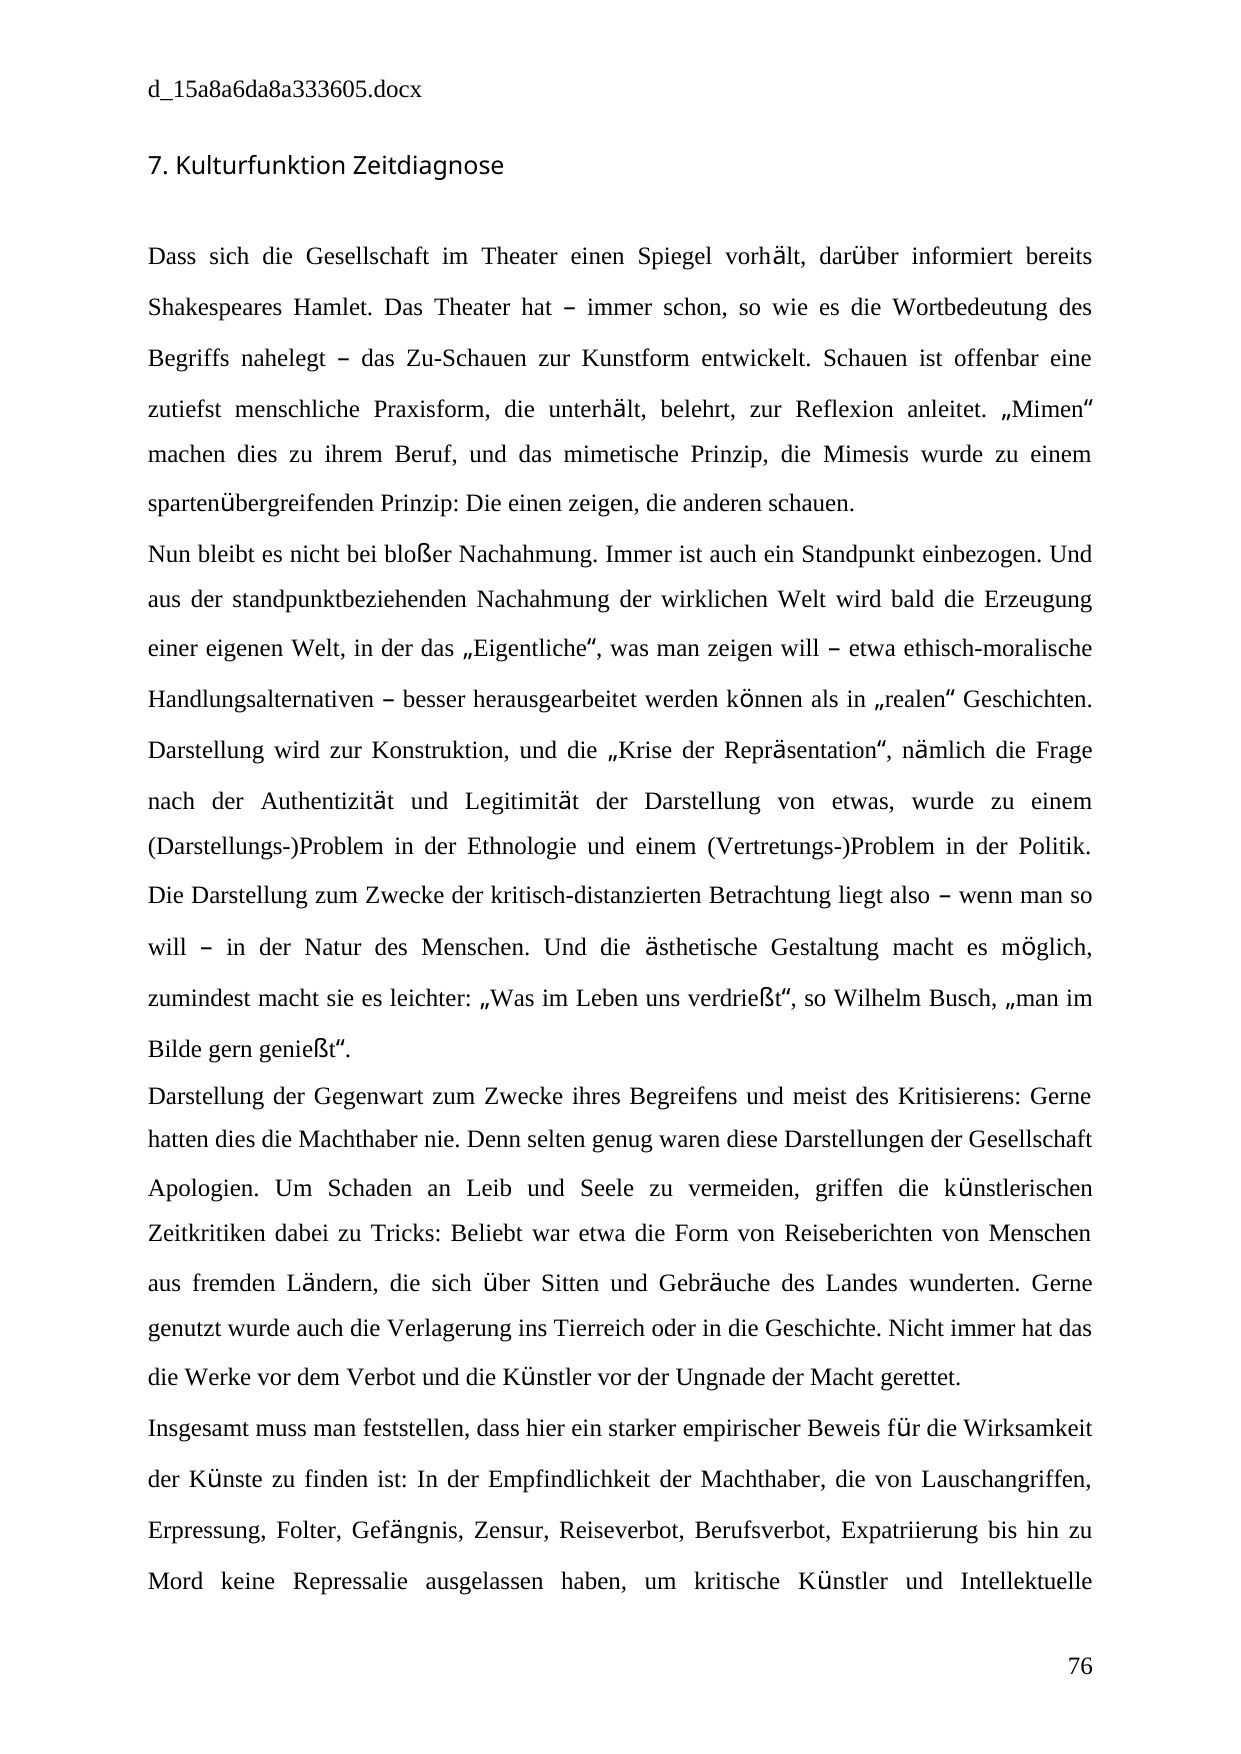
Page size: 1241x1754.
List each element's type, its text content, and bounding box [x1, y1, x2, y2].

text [148, 1409, 1093, 1597]
text Dass sich die Gesellschaft im Theater einen Spiegel vorhält, darüber informiert bereits Shakespeares Hamlet. Das Theater hat – immer schon, so wie es die Wortbedeutung des Begriffs nahelegt – das Zu-Schauen zur Kunstform entwickelt. Schauen ist offenbar eine zutiefst menschliche Praxisform, die unterhält, belehrt, zur Reflexion anleitet. „Mimen“ machen dies zu ihrem Beruf, und das mimetische Prinzip, die Mimesis wurde zu einem spartenübergreifenden Prinzip: Die einen zeigen, die anderen schauen. [148, 237, 1093, 519]
text 7. Kulturfunktion Zeitdiagnose [148, 148, 1093, 182]
text Nun bleibt es nicht bei bloßer Nachahmung. Immer ist auch ein Standpunkt einbezogen. Und aus der standpunktbeziehenden Nachahmung der wirklichen Welt wird bald die Erzeugung einer eigenen Welt, in der das „Eigentliche“, was man zeigen will – etwa ethisch-moralische Handlungsalternativen – besser herausgearbeitet werden können als in „realen“ Geschichten. Darstellung wird zur Konstruktion, und die „Krise der Repräsentation“, nämlich die Frage nach der Authentizität und Legitimität der Darstellung von etwas, wurde zu einem (Darstellungs-)Problem in der Ethnologie und einem (Vertretungs-)Problem in der Politik. Die Darstellung zum Zwecke der kritisch-distanzierten Betrachtung liegt also – wenn man so will – in der Natur des Menschen. Und die ästhetische Gestaltung macht es möglich, zumindest macht sie es leichter: „Was im Leben uns verdrießt“, so Wilhelm Busch, „man im Bilde gern genießt“. [148, 536, 1093, 1064]
text Darstellung der Gegenwart zum Zwecke ihres Begreifens und meist des Kritisierens: Gerne hatten dies die Machthaber nie. Denn selten genug waren diese Darstellungen der Gesellschaft Apologien. Um Schaden an Leib und Seele zu vermeiden, griffen die künstlerischen Zeitkritiken dabei zu Tricks: Beliebt war etwa die Form von Reiseberichten von Menschen aus fremden Ländern, die sich über Sitten und Gebräuche des Landes wunderten. Gerne genutzt wurde auch die Verlagerung ins Tierreich oder in die Geschichte. Nicht immer hat das die Werke vor dem Verbot und die Künstler vor der Ungnade der Macht gerettet. [148, 1081, 1093, 1392]
